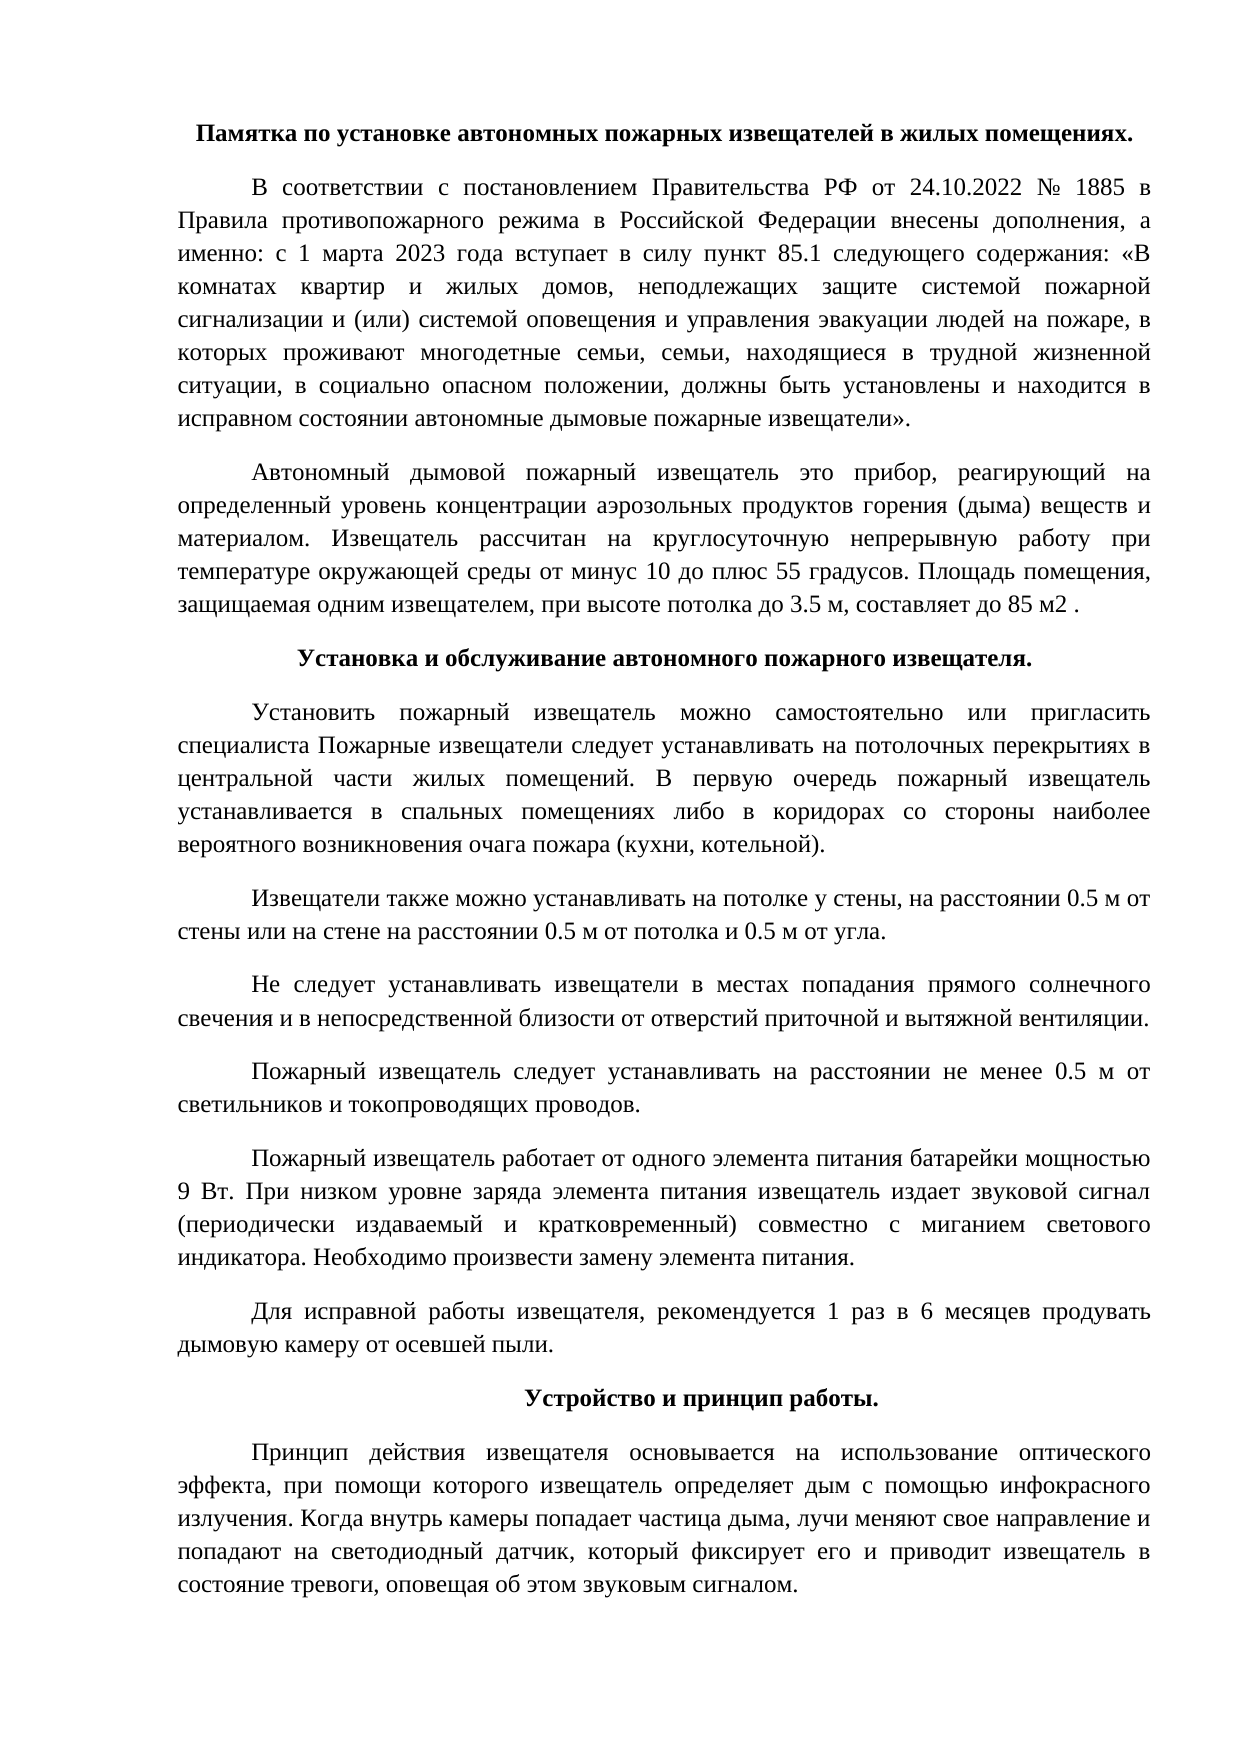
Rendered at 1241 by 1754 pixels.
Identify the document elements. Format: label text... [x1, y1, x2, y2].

text В соответствии с постановлением Правительства РФ от 24.10.2022 № 1885 в Правила противопожарного режима в Российской Федерации внесены дополнения, а именно: с 1 марта 2023 года вступает в силу пункт 85.1 следующего содержания: «В комнатах квартир и жилых домов, неподлежащих защите системой пожарной сигнализации и (или) системой оповещения и управления эвакуации людей на пожаре, в которых проживают многодетные семьи, семьи, находящиеся в трудной жизненной ситуации, в социально опасном положении, должны быть установлены и находится в исправном состоянии автономные дымовые пожарные извещатели». [177, 172, 1152, 432]
text Памятка по установке автономных пожарных извещателей в жилых помещениях. [177, 118, 1152, 147]
text Пожарный извещатель следует устанавливать на расстоянии не менее 0.5 м от светильников и токопроводящих проводов. [177, 1056, 1152, 1118]
text Автономный дымовой пожарный извещатель это прибор, реагирующий на определенный уровень концентрации аэрозольных продуктов горения (дыма) веществ и материалом. Извещатель рассчитан на круглосуточную непрерывную работу при температуре окружающей среды от минус 10 до плюс 55 градусов. Площадь помещения, защищаемая одним извещателем, при высоте потолка до 3.5 м, составляет до 85 м2 . [177, 457, 1152, 618]
text Установить пожарный извещатель можно самостоятельно или пригласить специалиста Пожарные извещатели следует устанавливать на потолочных перекрытиях в центральной части жилых помещений. В первую очередь пожарный извещатель устанавливается в спальных помещениях либо в коридорах со стороны наиболее вероятного возникновения очага пожара (кухни, котельной). [177, 697, 1152, 858]
text Не следует устанавливать извещатели в местах попадания прямого солнечного свечения и в непосредственной близости от отверстий приточной и вытяжной вентиляции. [177, 969, 1152, 1031]
text Принцип действия извещателя основывается на использование оптического эффекта, при помощи которого извещатель определяет дым с помощью инфокрасного излучения. Когда внутрь камеры попадает частица дыма, лучи меняют свое направление и попадают на светодиодный датчик, который фиксирует его и приводит извещатель в состояние тревоги, оповещая об этом звуковым сигналом. [177, 1437, 1152, 1598]
text Извещатели также можно устанавливать на потолке у стены, на расстоянии 0.5 м от стены или на стене на расстоянии 0.5 м от потолка и 0.5 м от угла. [177, 883, 1152, 944]
text Пожарный извещатель работает от одного элемента питания батарейки мощностью 9 Вт. При низком уровне заряда элемента питания извещатель издает звуковой сигнал (периодически издаваемый и кратковременный) совместно с миганием светового индикатора. Необходимо произвести замену элемента питания. [177, 1143, 1152, 1271]
text Устройство и принцип работы. [177, 1383, 1152, 1412]
text Установка и обслуживание автономного пожарного извещателя. [177, 643, 1152, 672]
text Для исправной работы извещателя, рекомендуется 1 раз в 6 месяцев продувать дымовую камеру от осевшей пыли. [177, 1296, 1152, 1358]
